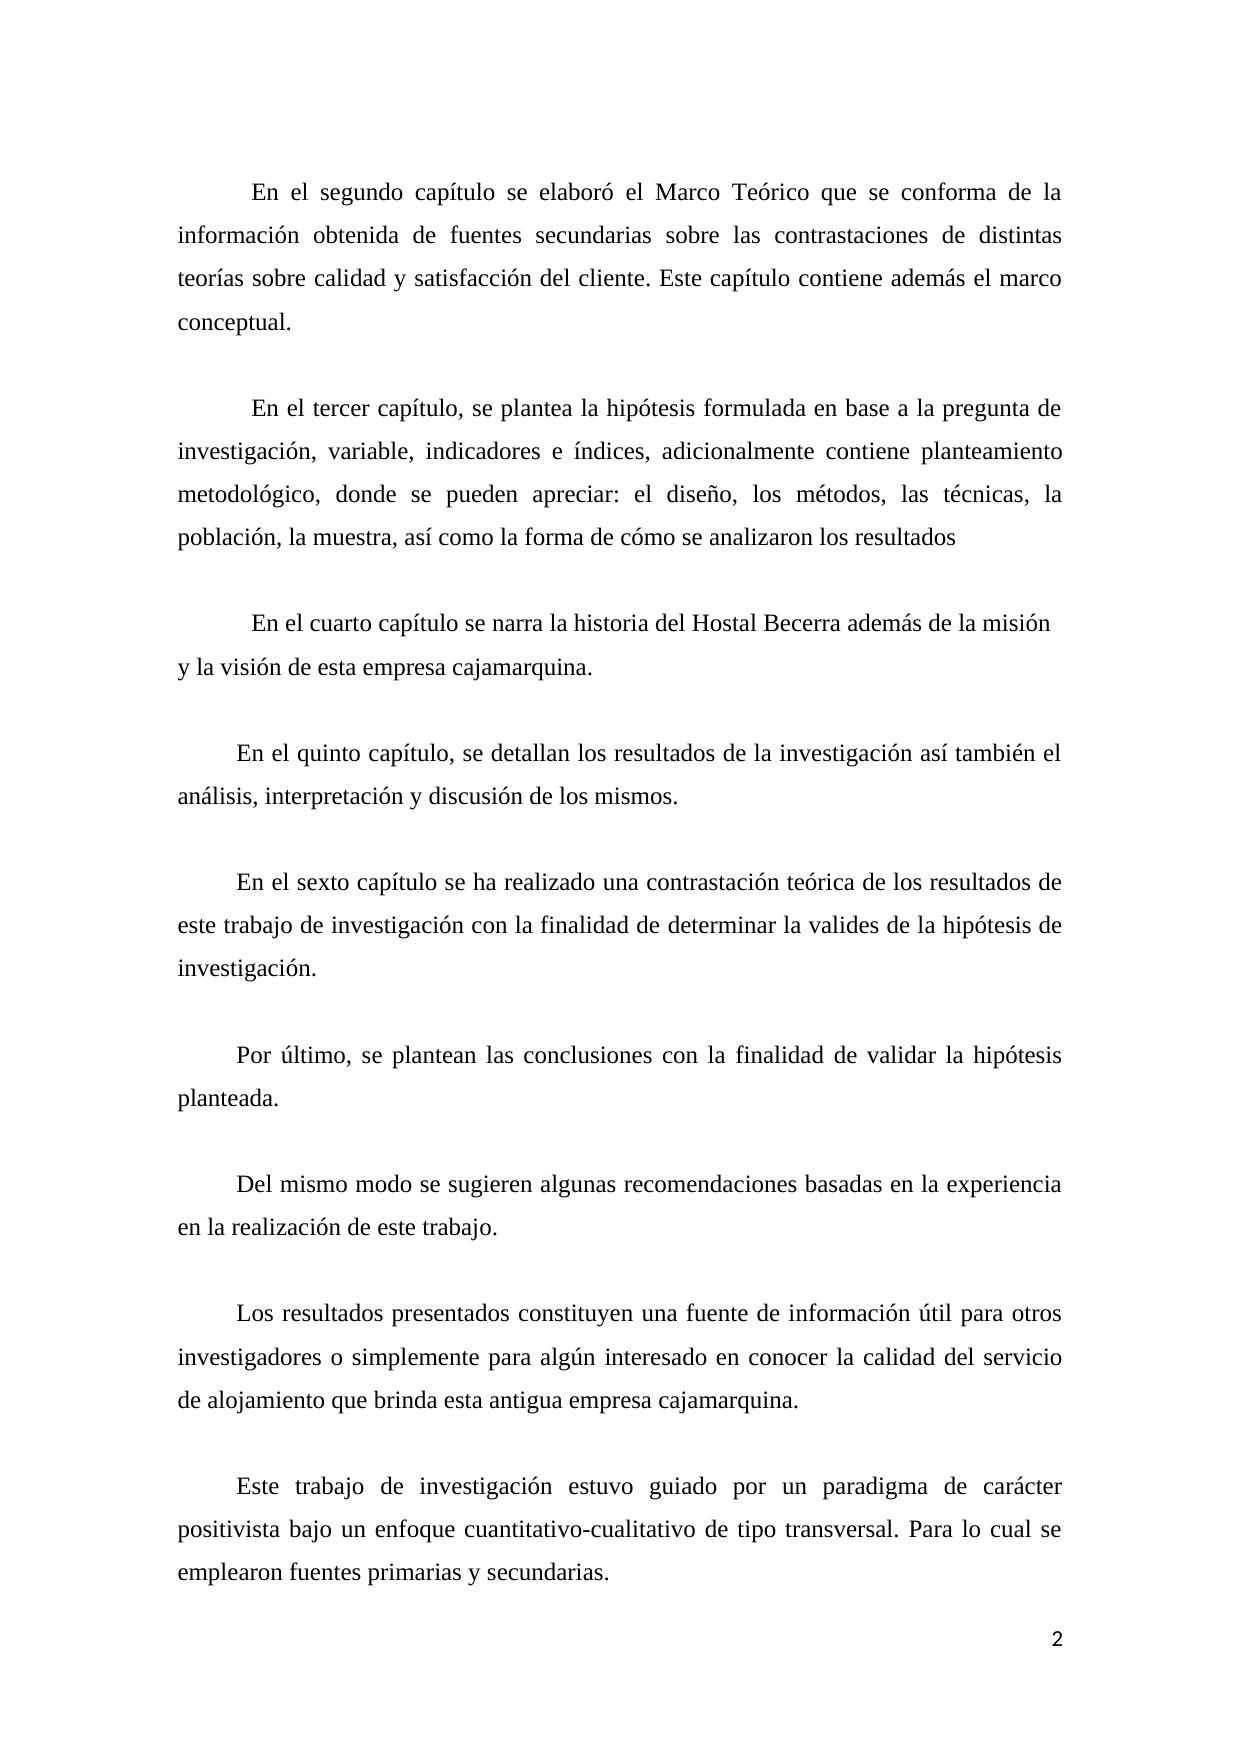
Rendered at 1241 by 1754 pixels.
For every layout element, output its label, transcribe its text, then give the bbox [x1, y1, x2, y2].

text Del mismo modo se sugieren algunas recomendaciones basadas en la experiencia en la realización de este trabajo. [177, 1169, 1063, 1241]
list En el tercer capítulo, se plantea la hipótesis formulada en base a la pregunta de investigación, variable, indicadores e índices, adicionalmente contiene planteamiento metodológico, donde se pueden apreciar: el diseño, los métodos, las técnicas, la población, la muestra, así como la forma de cómo se analizaron los resultados [177, 393, 1063, 551]
text En el cuarto capítulo se narra la historia del Hostal Becerra además de la misión y la visión de esta empresa cajamarquina. [177, 608, 1063, 680]
text En el sexto capítulo se ha realizado una contrastación teórica de los resultados de este trabajo de investigación con la finalidad de determinar la valides de la hipótesis de investigación. [177, 867, 1063, 982]
list En el segundo capítulo se elaboró el Marco Teórico que se conforma de la información obtenida de fuentes secundarias sobre las contrastaciones de distintas teorías sobre calidad y satisfacción del cliente. Este capítulo contiene además el marco conceptual. [177, 177, 1063, 335]
text Por último, se plantean las conclusiones con la finalidad de validar la hipótesis planteada. [177, 1040, 1063, 1112]
text Este trabajo de investigación estuvo guiado por un paradigma de carácter positivista bajo un enfoque cuantitativo-cualitativo de tipo transversal. Para lo cual se emplearon fuentes primarias y secundarias. [177, 1471, 1063, 1586]
text En el quinto capítulo, se detallan los resultados de la investigación así también el análisis, interpretación y discusión de los mismos. [177, 738, 1063, 810]
text Los resultados presentados constituyen una fuente de información útil para otros investigadores o simplemente para algún interesado en conocer la calidad del servicio de alojamiento que brinda esta antigua empresa cajamarquina. [177, 1298, 1063, 1413]
